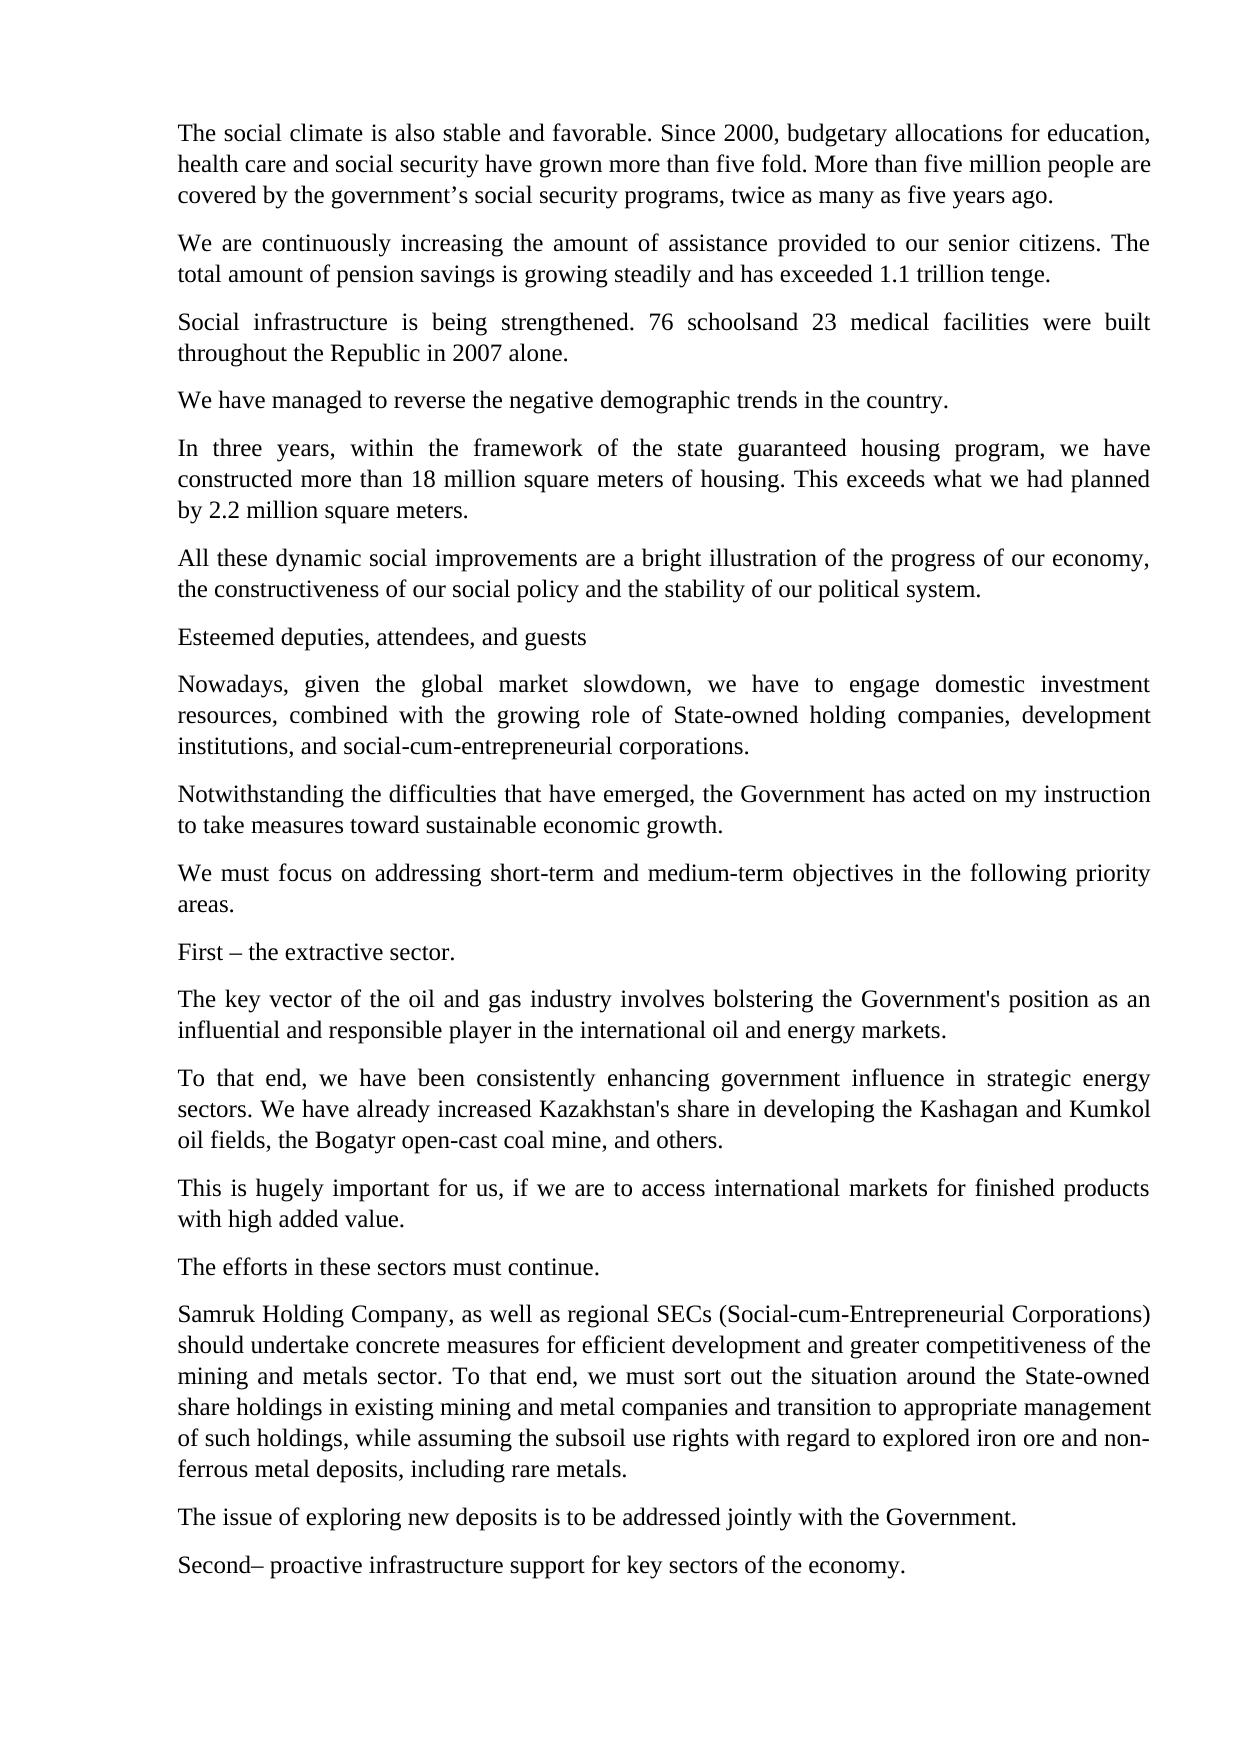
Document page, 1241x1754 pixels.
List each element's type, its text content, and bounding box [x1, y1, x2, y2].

text First – the extractive sector. [177, 937, 1152, 965]
text Social infrastructure is being strengthened. 76 schoolsand 23 medical facilities were built throughout the Republic in 2007 alone. [177, 307, 1152, 366]
text We are continuously increasing the amount of assistance provided to our senior citizens. The total amount of pension savings is growing steadily and has exceeded 1.1 trillion tenge. [177, 228, 1152, 288]
text Nowadays, given the global market slowdown, we have to engage domestic investment resources, combined with the growing role of State-owned holding companies, development institutions, and social-cum-entrepreneurial corporations. [177, 669, 1152, 760]
text All these dynamic social improvements are a bright illustration of the progress of our economy, the constructiveness of our social policy and the stability of our political system. [177, 543, 1152, 603]
text In three years, within the framework of the state guaranteed housing program, we have constructed more than 18 million square meters of housing. This exceeds what we had planned by 2.2 million square meters. [177, 433, 1152, 524]
text The social climate is also stable and favorable. Since 2000, budgetary allocations for education, health care and social security have grown more than five fold. More than five million people are covered by the government’s social security programs, twice as many as five years ago. [177, 118, 1152, 209]
text We have managed to reverse the negative demographic trends in the country. [177, 385, 1152, 414]
text Samruk Holding Company, as well as regional SECs (Social-cum-Entrepreneurial Corporations) should undertake concrete measures for efficient development and greater competitiveness of the mining and metals sector. To that end, we must sort out the situation around the State-owned share holdings in existing mining and metal companies and transition to appropriate management of such holdings, while assuming the subsoil use rights with regard to explored iron ore and non-ferrous metal deposits, including rare metals. [177, 1299, 1152, 1483]
text To that end, we have been consistently enhancing government influence in strategic energy sectors. We have already increased Kazakhstan's share in developing the Kashagan and Kumkol oil fields, the Bogatyr open-cast coal mine, and others. [177, 1063, 1152, 1154]
text We must focus on addressing short-term and medium-term objectives in the following priority areas. [177, 858, 1152, 918]
text Esteemed deputies, attendees, and guests [177, 622, 1152, 650]
text The key vector of the oil and gas industry involves bolstering the Government's position as an influential and responsible player in the international oil and energy markets. [177, 984, 1152, 1044]
text Notwithstanding the difficulties that have emerged, the Government has acted on my instruction to take measures toward sustainable economic growth. [177, 779, 1152, 839]
text The issue of exploring new deposits is to be addressed jointly with the Government. [177, 1502, 1152, 1531]
text This is hugely important for us, if we are to access international markets for finished products with high added value. [177, 1173, 1152, 1233]
text Second– proactive infrastructure support for key sectors of the economy. [177, 1550, 1152, 1579]
text The efforts in these sectors must continue. [177, 1252, 1152, 1280]
